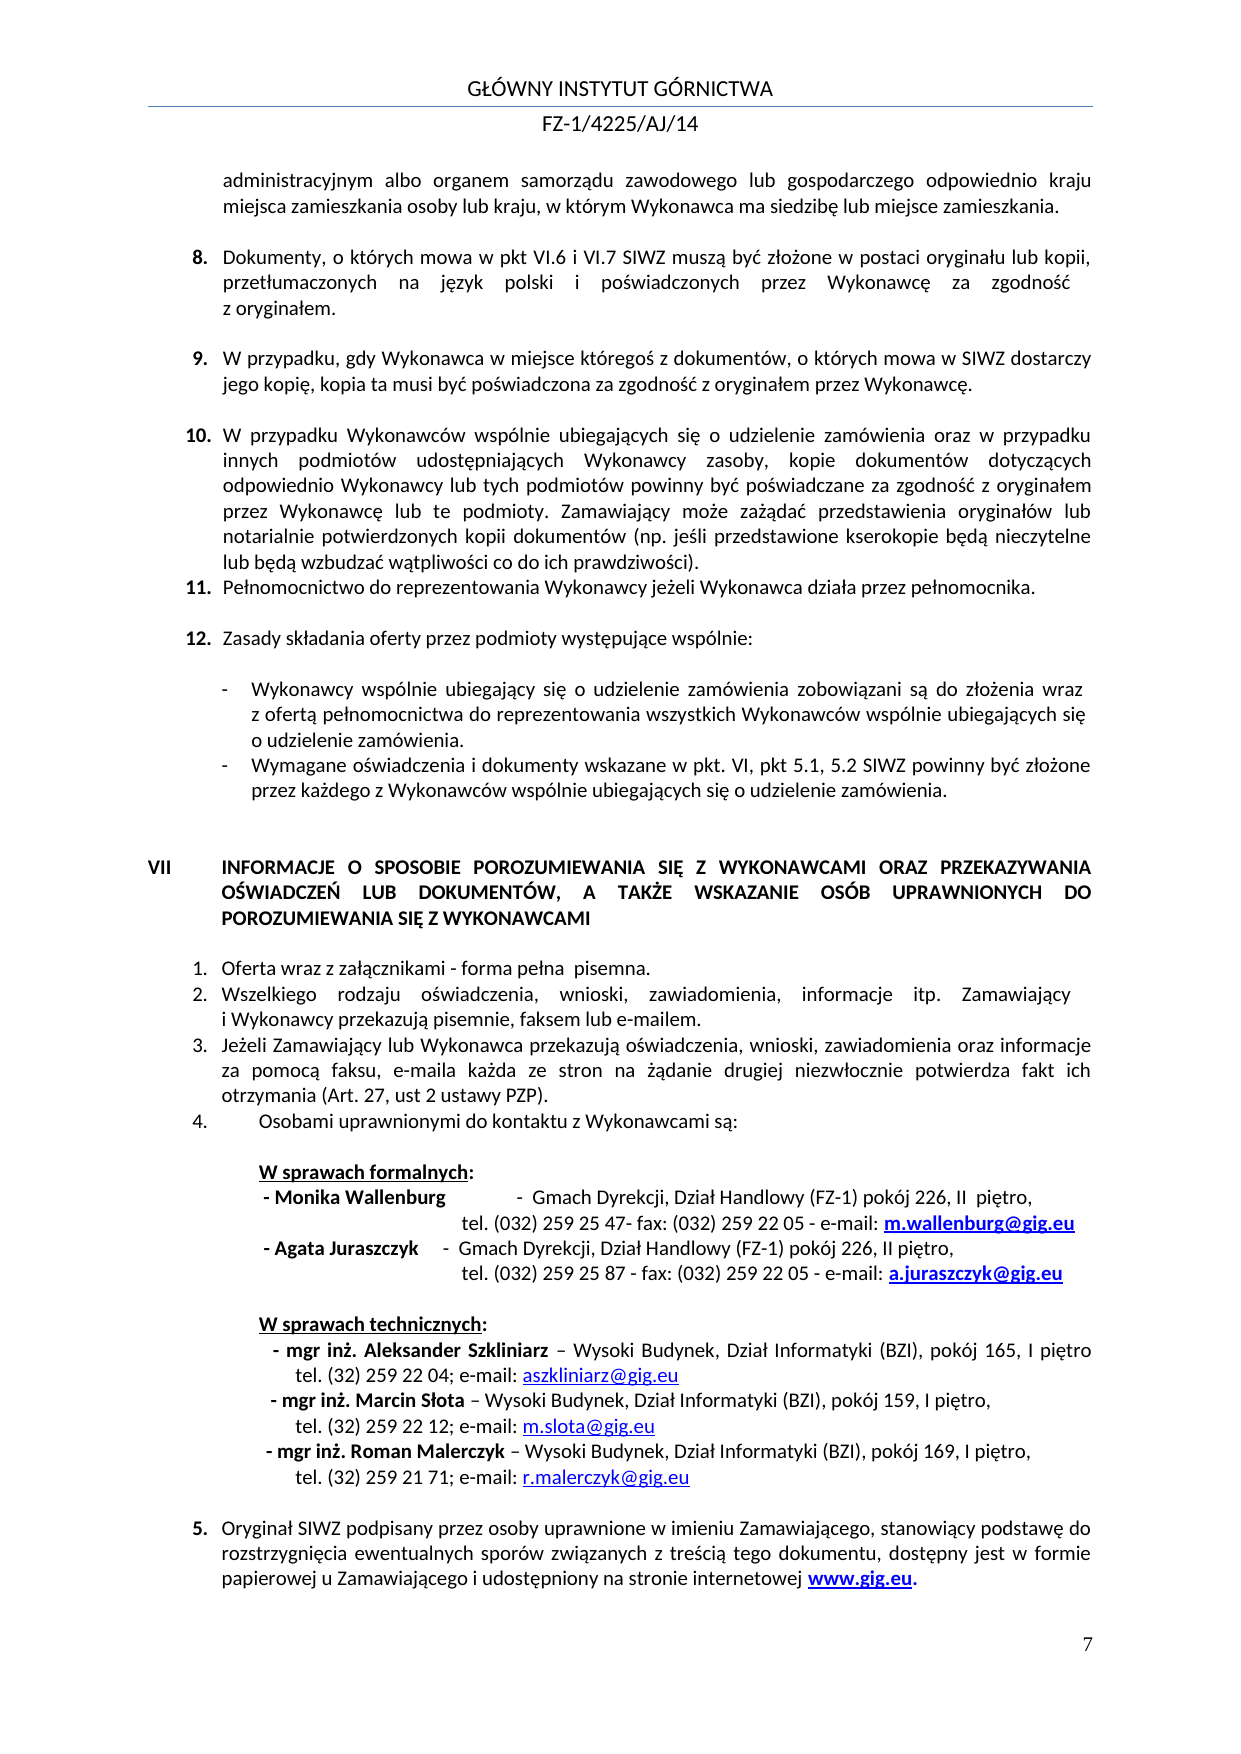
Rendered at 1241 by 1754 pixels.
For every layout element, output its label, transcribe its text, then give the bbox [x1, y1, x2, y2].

text - mgr inż. Roman Malerczyk – Wysoki Budynek, Dział Informatyki (BZI), pokój 169, I piętro, [221, 1438, 1093, 1464]
text tel. (32) 259 22 12; e-mail: m.slota@gig.eu [221, 1413, 1093, 1438]
text - Wykonawcy wspólnie ubiegający się o udzielenie zamówienia zobowiązani są do złożenia wraz z ofertą pełnomocnictwa do reprezentowania wszystkich Wykonawców wspólnie ubiegających się o udzielenie zamówienia. [221, 676, 1093, 752]
text - Wymagane oświadczenia i dokumenty wskazane w pkt. VI, pkt 5.1, 5.2 SIWZ powinny być złożone przez każdego z Wykonawców wspólnie ubiegających się o udzielenie zamówienia. [221, 752, 1093, 803]
text - Monika Wallenburg - Gmach Dyrekcji, Dział Handlowy (FZ-1) pokój 226, II piętro, [185, 1184, 1093, 1210]
text tel. (032) 259 25 47- fax: (032) 259 22 05 - e-mail: m.wallenburg@gig.eu [443, 1210, 1093, 1235]
text tel. (032) 259 25 87 - fax: (032) 259 22 05 - e-mail: a.juraszczyk@gig.eu [443, 1261, 1093, 1286]
text - mgr inż. Aleksander Szkliniarz – Wysoki Budynek, Dział Informatyki (BZI), pokój 165, I piętro tel. (32) 259 22 04; e-mail: aszkliniarz@gig.eu [266, 1337, 1093, 1388]
text W sprawach formalnych: [185, 1159, 1093, 1184]
list Dokumenty, o których mowa w pkt VI.6 i VI.7 SIWZ muszą być złożone w postaci oryginału lub kopii, przetłumaczonych na język polski i poświadczonych przez Wykonawcę za zgodność z oryginałem. [192, 244, 1093, 320]
list W przypadku Wykonawców wspólnie ubiegających się o udzielenie zamówienia oraz w przypadku innych podmiotów udostępniających Wykonawcy zasoby, kopie dokumentów dotyczących odpowiednio Wykonawcy lub tych podmiotów powinny być poświadczane za zgodność z oryginałem przez Wykonawcę lub te podmioty. Zamawiający może zażądać przedstawienia oryginałów lub notarialnie potwierdzonych kopii dokumentów (np. jeśli przedstawione kserokopie będą nieczytelne lub będą wzbudzać wątpliwości co do ich prawdziwości). [185, 422, 1093, 574]
list Oferta wraz z załącznikami - forma pełna pisemna. [192, 956, 1093, 981]
list Zasady składania oferty przez podmioty występujące wspólnie: [185, 625, 1093, 651]
text tel. (32) 259 21 71; e-mail: r.malerczyk@gig.eu [221, 1464, 1093, 1489]
list W przypadku, gdy Wykonawca w miejsce któregoś z dokumentów, o których mowa w SIWZ dostarczy jego kopię, kopia ta musi być poświadczona za zgodność z oryginałem przez Wykonawcę. [192, 346, 1093, 396]
list Pełnomocnictwo do reprezentowania Wykonawcy jeżeli Wykonawca działa przez pełnomocnika. [185, 574, 1093, 600]
text - Agata Juraszczyk - Gmach Dyrekcji, Dział Handlowy (FZ-1) pokój 226, II piętro, [185, 1235, 1093, 1261]
text 5. Oryginał SIWZ podpisany przez osoby uprawnione w imieniu Zamawiającego, stanowiący podstawę do rozstrzygnięcia ewentualnych sporów związanych z treścią tego dokumentu, dostępny jest w formie papierowej u Zamawiającego i udostępniony na stronie internetowej www.gig.eu. [192, 1515, 1093, 1591]
text W sprawach technicznych: [185, 1311, 1093, 1337]
text - mgr inż. Marcin Słota – Wysoki Budynek, Dział Informatyki (BZI), pokój 159, I piętro, [221, 1388, 1093, 1413]
text VII INFORMACJE O SPOSOBIE POROZUMIEWANIA SIĘ Z WYKONAWCAMI ORAZ PRZEKAZYWANIA OŚWIADCZEŃ LUB DOKUMENTÓW, A TAKŻE WSKAZANIE OSÓB UPRAWNIONYCH DO POROZUMIEWANIA SIĘ Z WYKONAWCAMI [148, 854, 1093, 930]
list Osobami uprawnionymi do kontaktu z Wykonawcami są: [192, 1108, 1093, 1133]
list Jeżeli Zamawiający lub Wykonawca przekazują oświadczenia, wnioski, zawiadomienia oraz informacje za pomocą faksu, e-maila każda ze stron na żądanie drugiej niezwłocznie potwierdza fakt ich otrzymania (Art. 27, ust 2 ustawy PZP). [192, 1032, 1093, 1108]
list Wszelkiego rodzaju oświadczenia, wnioski, zawiadomienia, informacje itp. Zamawiający i Wykonawcy przekazują pisemnie, faksem lub e-mailem. [192, 981, 1093, 1032]
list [192, 168, 1093, 218]
